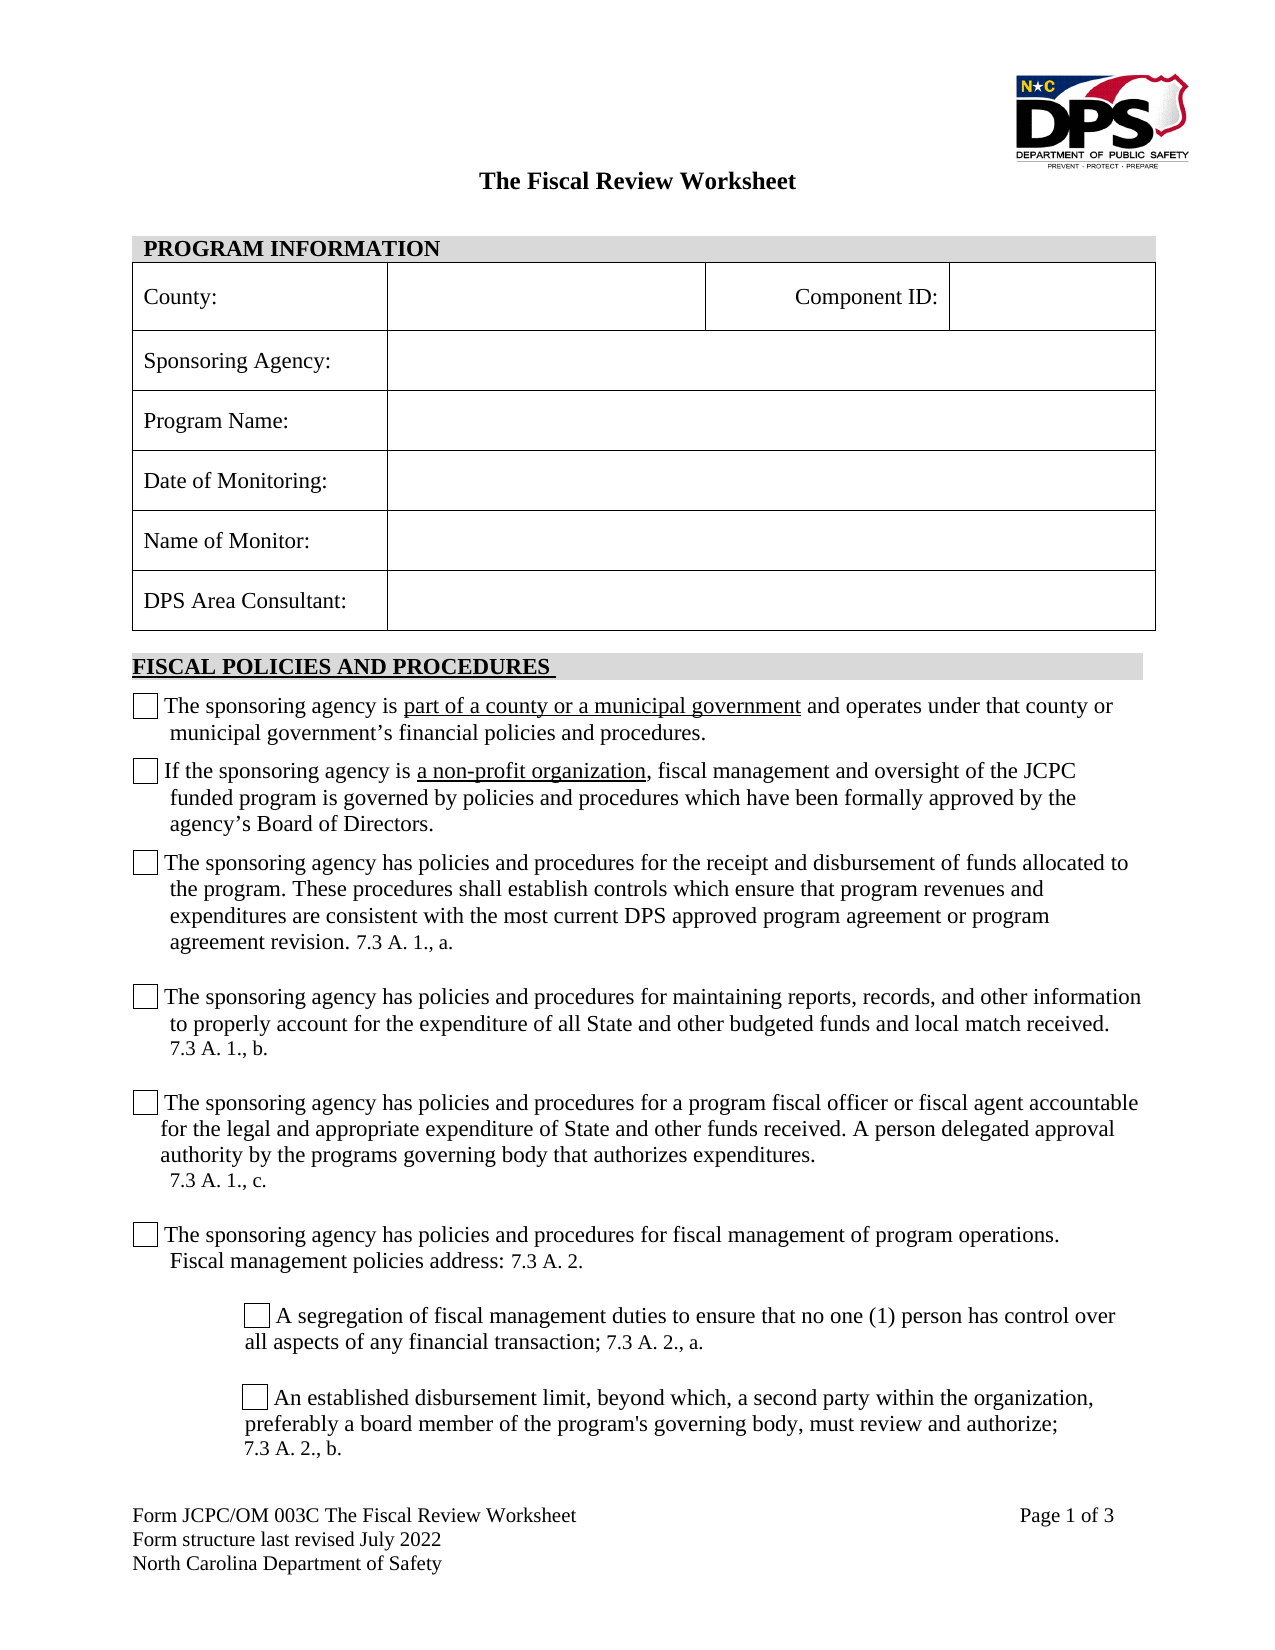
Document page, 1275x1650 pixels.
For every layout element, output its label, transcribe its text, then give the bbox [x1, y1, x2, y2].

table_cell Sponsoring Agency: [133, 331, 387, 390]
subtitle The sponsoring agency is part of a county or a municipal government and operates under that county or municipal government’s financial policies and procedures. [132, 692, 1143, 745]
subtitle The sponsoring agency has policies and procedures for fiscal management of program operations. [132, 1221, 1143, 1247]
table_cell DPS Area Consultant: [133, 571, 387, 630]
subtitle 7.3 A. 1., c. [132, 1168, 1143, 1192]
subtitle The sponsoring agency has policies and procedures for maintaining reports, records, and other information to properly account for the expenditure of all State and other budgeted funds and local match received. 7.3 A. 1., b. [132, 983, 1143, 1060]
subtitle Fiscal management policies address: 7.3 A. 2. [104, 1247, 1143, 1273]
table_cell [388, 263, 705, 330]
subtitle Fiscal Policies and Procedures [132, 653, 1143, 680]
subtitle The sponsoring agency has policies and procedures for a program fiscal officer or fiscal agent accountable for the legal and appropriate expenditure of State and other funds received. A person delegated approval authority by the programs governing body that authorizes expenditures. [132, 1089, 1143, 1168]
table_cell [388, 391, 1155, 450]
subtitle 7.3 A. 2., b. [207, 1436, 1143, 1460]
table_cell Program Name: [133, 391, 387, 450]
table_cell [388, 511, 1155, 570]
table_cell [388, 331, 1155, 390]
table_cell [388, 451, 1155, 510]
text The Fiscal Review Worksheet [132, 166, 1143, 195]
subtitle If the sponsoring agency is a non-profit organization, fiscal management and oversight of the JCPC funded program is governed by policies and procedures which have been formally approved by the agency’s Board of Directors. [132, 757, 1143, 837]
table_cell Component ID: [706, 263, 949, 330]
table_cell Name of Monitor: [133, 511, 387, 570]
table_header PROGRAM INFORMATION [132, 236, 1156, 262]
subtitle The sponsoring agency has policies and procedures for the receipt and disbursement of funds allocated to the program. These procedures shall establish controls which ensure that program revenues and expenditures are consistent with the most current DPS approved program agreement or program agreement revision. 7.3 A. 1., a. [132, 849, 1143, 954]
picture [1013, 72, 1192, 171]
subtitle A segregation of fiscal management duties to ensure that no one (1) person has control over all aspects of any financial transaction; 7.3 A. 2., a. [198, 1302, 1143, 1355]
table_cell Date of Monitoring: [133, 451, 387, 510]
table_cell County: [133, 263, 387, 330]
table_cell [388, 571, 1155, 630]
subtitle An established disbursement limit, beyond which, a second party within the organization, preferably a board member of the program's governing body, must review and authorize; [207, 1383, 1143, 1436]
table_cell [950, 263, 1155, 330]
